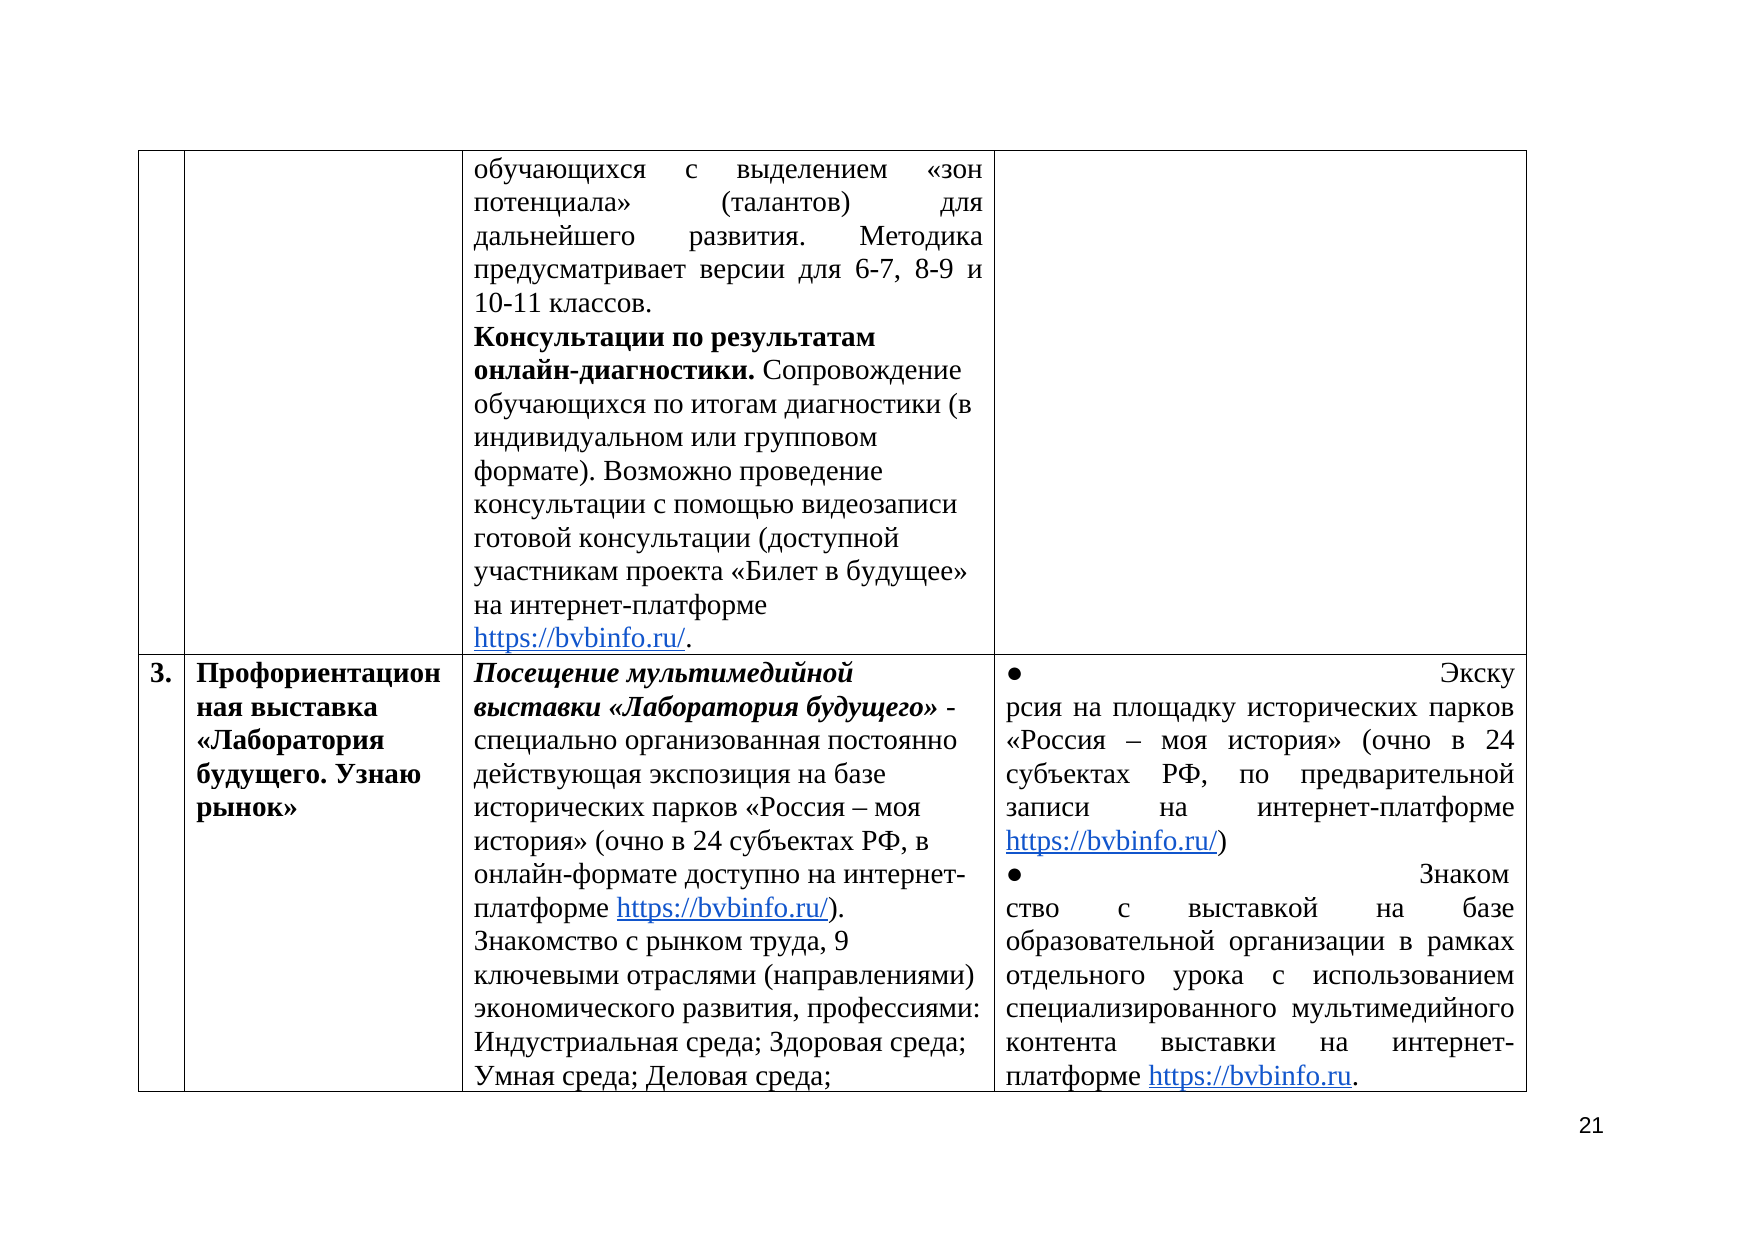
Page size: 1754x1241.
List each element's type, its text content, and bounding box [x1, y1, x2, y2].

table_cell 2. [139, 151, 184, 654]
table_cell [463, 151, 994, 654]
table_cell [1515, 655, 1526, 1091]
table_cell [185, 151, 462, 654]
table_cell 3. [139, 655, 184, 1091]
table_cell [463, 655, 994, 1091]
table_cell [995, 151, 1526, 654]
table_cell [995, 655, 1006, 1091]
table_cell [185, 655, 462, 1091]
